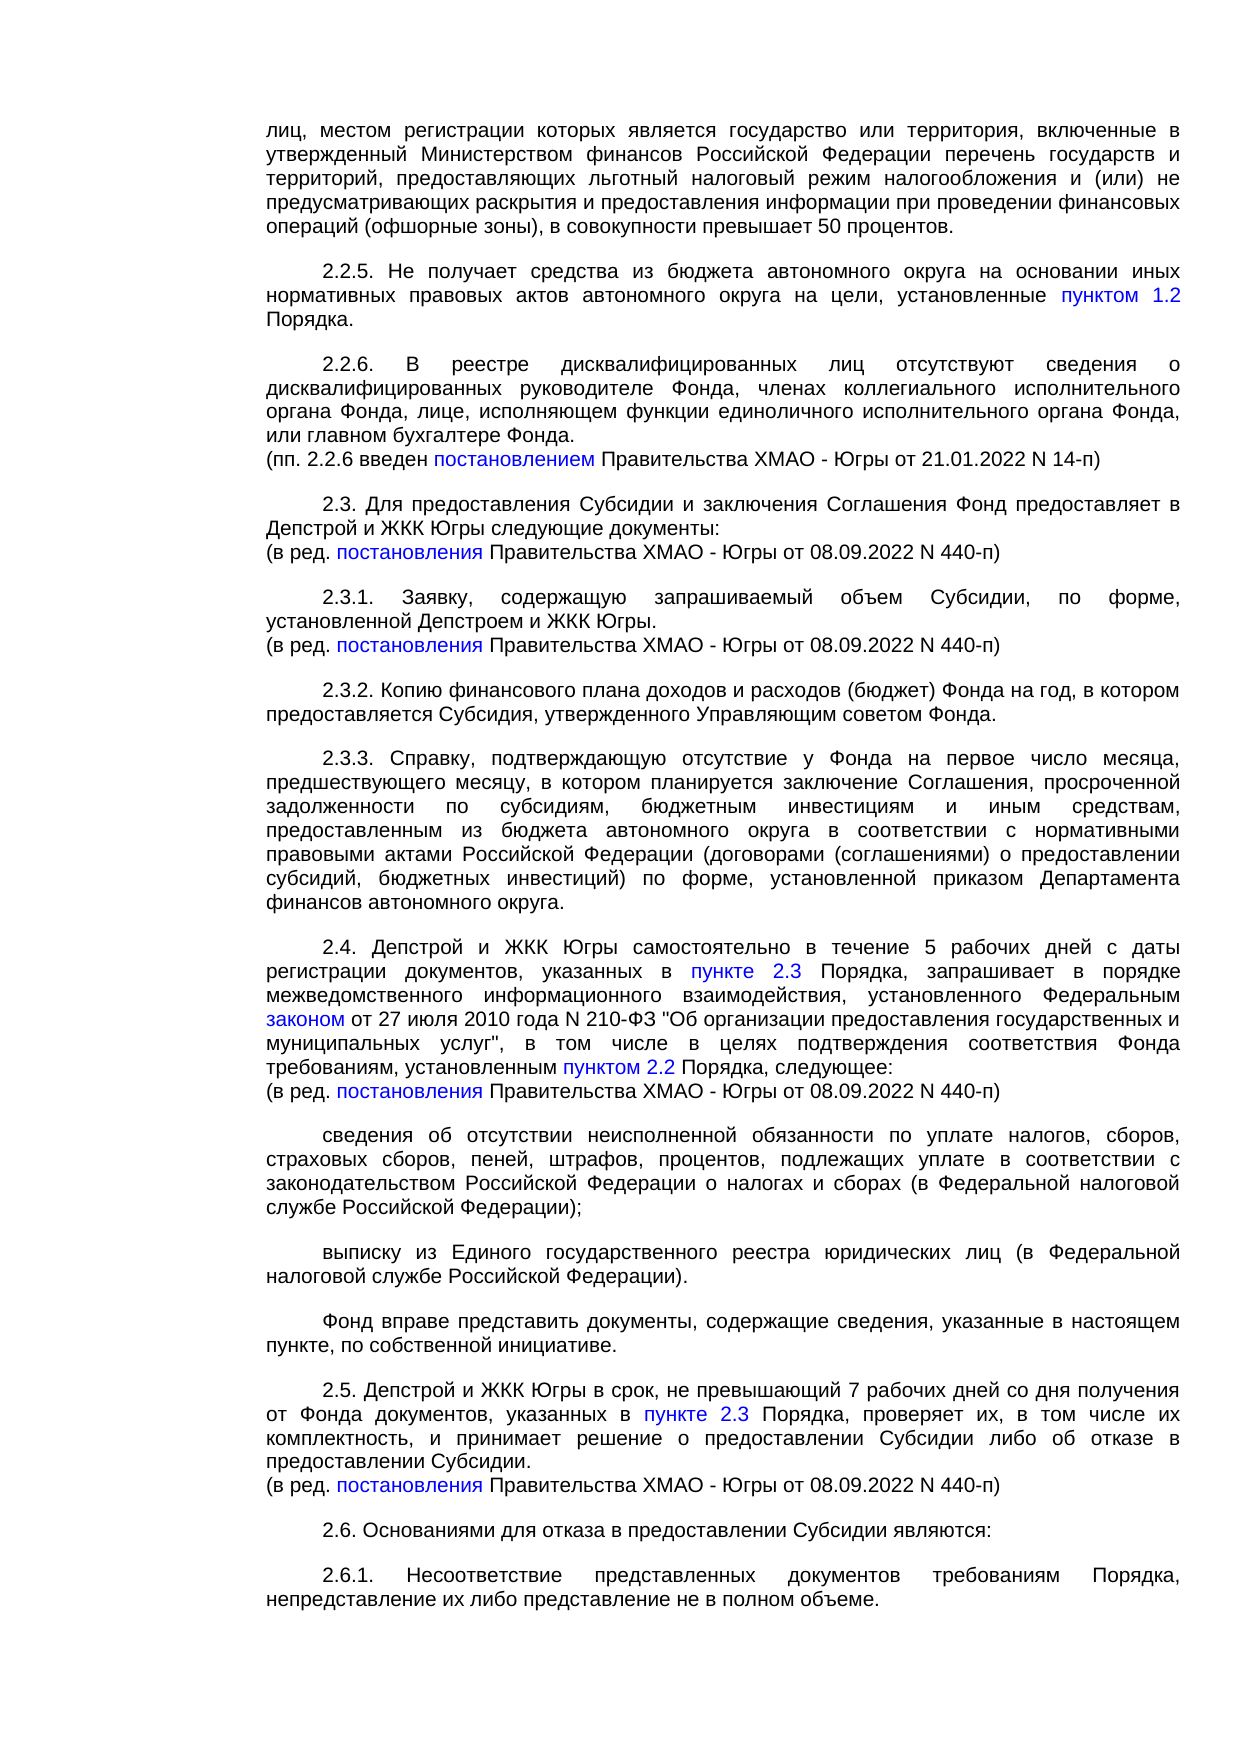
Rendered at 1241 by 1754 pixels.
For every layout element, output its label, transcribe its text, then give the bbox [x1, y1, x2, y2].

text 2.2.5. Не получает средства из бюджета автономного округа на основании иных нормативных правовых актов автономного округа на цели, установленные пунктом 1.2 Порядка. [266, 259, 1181, 331]
text выписку из Единого государственного реестра юридических лиц (в Федеральной налоговой службе Российской Федерации). [266, 1240, 1181, 1288]
text Фонд вправе представить документы, содержащие сведения, указанные в настоящем пункте, по собственной инициативе. [266, 1309, 1181, 1357]
text (в ред. постановления Правительства ХМАО - Югры от 08.09.2022 N 440-п) [266, 1078, 1181, 1102]
text 2.3.3. Справку, подтверждающую отсутствие у Фонда на первое число месяца, предшествующего месяцу, в котором планируется заключение Соглашения, просроченной задолженности по субсидиям, бюджетным инвестициям и иным средствам, предоставленным из бюджета автономного округа в соответствии с нормативными правовыми актами Российской Федерации (договорами (соглашениями) о предоставлении субсидий, бюджетных инвестиций) по форме, установленной приказом Департамента финансов автономного округа. [266, 746, 1181, 914]
text 2.3.2. Копию финансового плана доходов и расходов (бюджет) Фонда на год, в котором предоставляется Субсидия, утвержденного Управляющим советом Фонда. [266, 677, 1181, 725]
text сведения об отсутствии неисполненной обязанности по уплате налогов, сборов, страховых сборов, пеней, штрафов, процентов, подлежащих уплате в соответствии с законодательством Российской Федерации о налогах и сборах (в Федеральной налоговой службе Российской Федерации); [266, 1123, 1181, 1219]
text (в ред. постановления Правительства ХМАО - Югры от 08.09.2022 N 440-п) [266, 633, 1181, 657]
text (пп. 2.2.6 введен постановлением Правительства ХМАО - Югры от 21.01.2022 N 14-п) [266, 447, 1181, 471]
text 2.5. Депстрой и ЖКК Югры в срок, не превышающий 7 рабочих дней со дня получения от Фонда документов, указанных в пункте 2.3 Порядка, проверяет их, в том числе их комплектность, и принимает решение о предоставлении Субсидии либо об отказе в предоставлении Субсидии. [266, 1377, 1181, 1473]
text 2.6.1. Несоответствие представленных документов требованиям Порядка, непредставление их либо представление не в полном объеме. [266, 1563, 1181, 1611]
text 2.3. Для предоставления Субсидии и заключения Соглашения Фонд предоставляет в Депстрой и ЖКК Югры следующие документы: [266, 492, 1181, 540]
text 2.4. Депстрой и ЖКК Югры самостоятельно в течение 5 рабочих дней с даты регистрации документов, указанных в пункте 2.3 Порядка, запрашивает в порядке межведомственного информационного взаимодействия, установленного Федеральным законом от 27 июля 2010 года N 210-ФЗ "Об организации предоставления государственных и муниципальных услуг", в том числе в целях подтверждения соответствия Фонда требованиям, установленным пунктом 2.2 Порядка, следующее: [266, 935, 1181, 1078]
text 2.6. Основаниями для отказа в предоставлении Субсидии являются: [266, 1518, 1181, 1542]
text 2.3.1. Заявку, содержащую запрашиваемый объем Субсидии, по форме, установленной Депстроем и ЖКК Югры. [266, 585, 1181, 633]
text (в ред. постановления Правительства ХМАО - Югры от 08.09.2022 N 440-п) [266, 540, 1181, 564]
text (в ред. постановления Правительства ХМАО - Югры от 08.09.2022 N 440-п) [266, 1473, 1181, 1497]
text 2.2.6. В реестре дисквалифицированных лиц отсутствуют сведения о дисквалифицированных руководителе Фонда, членах коллегиального исполнительного органа Фонда, лице, исполняющем функции единоличного исполнительного органа Фонда, или главном бухгалтере Фонда. [266, 351, 1181, 447]
